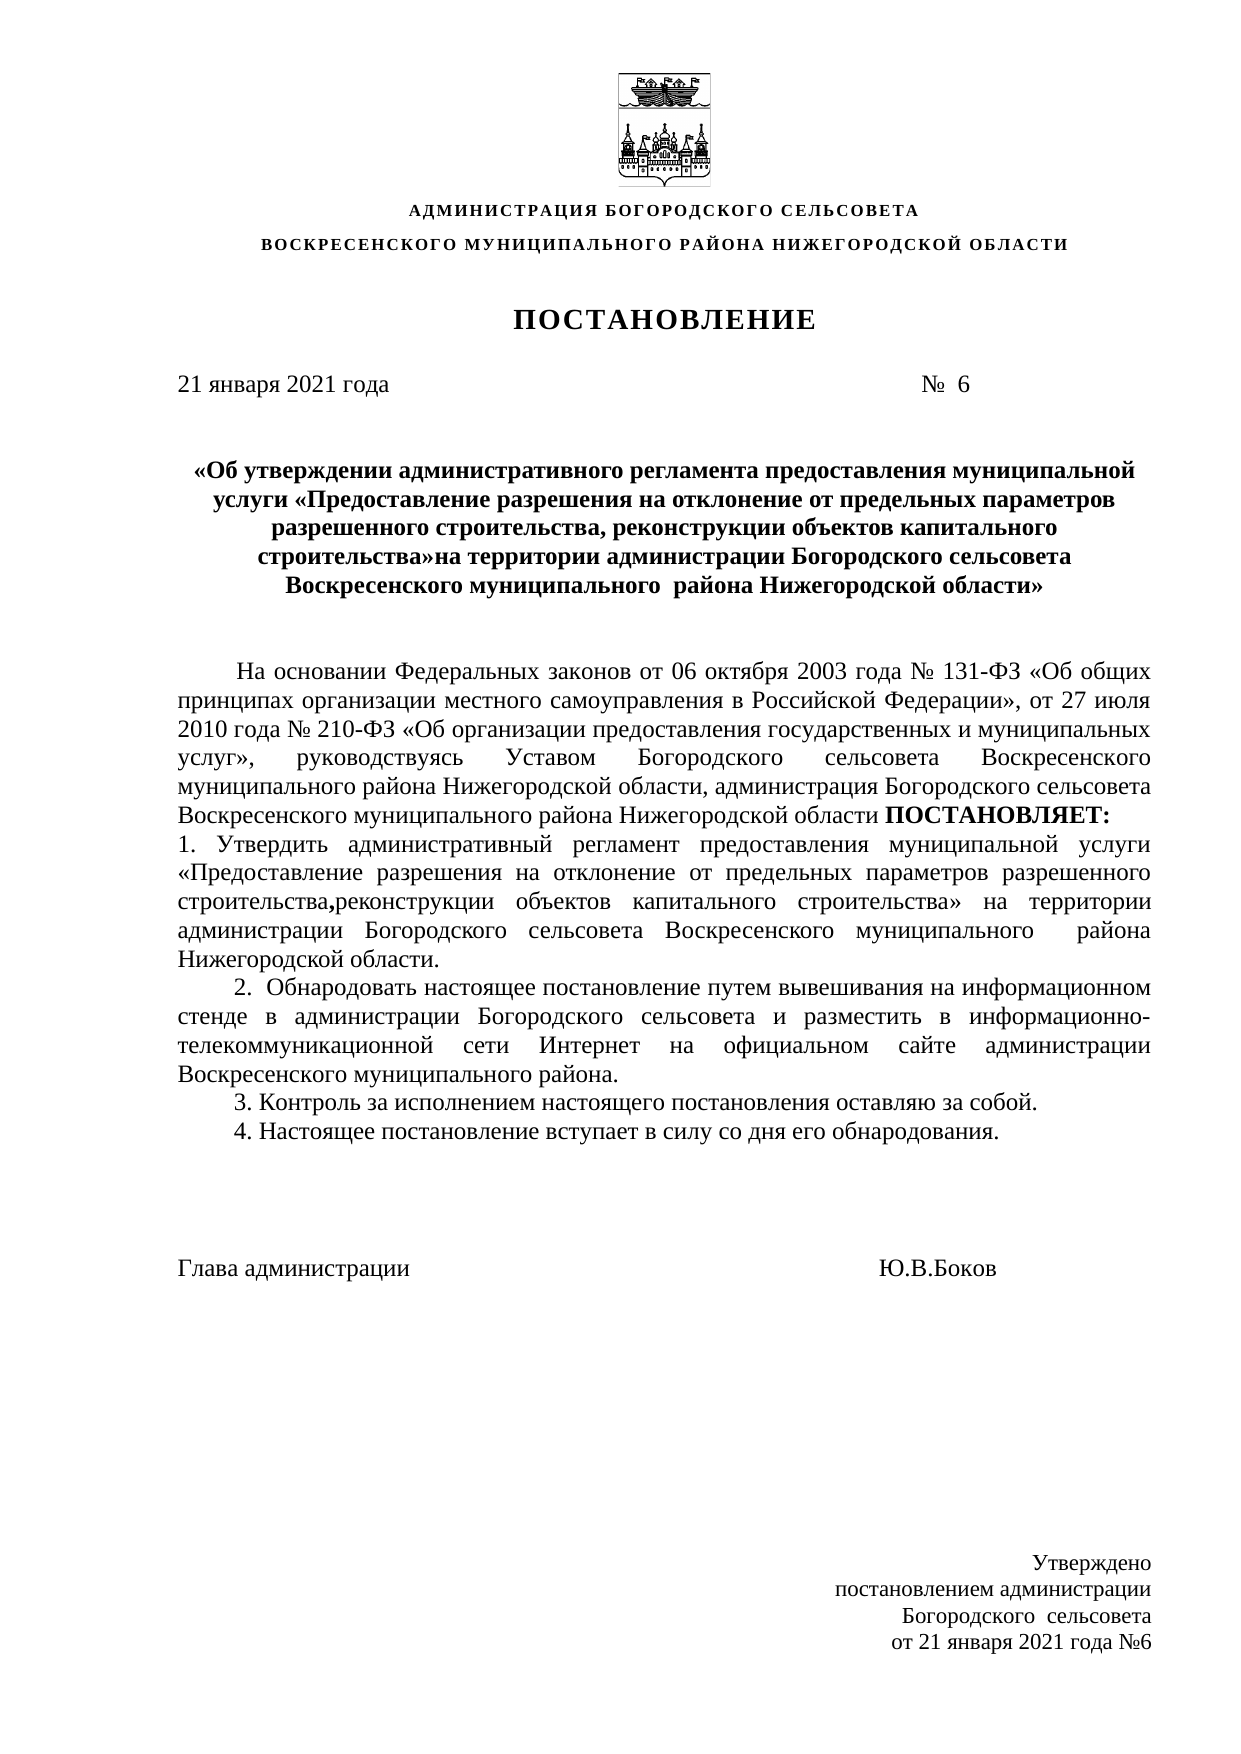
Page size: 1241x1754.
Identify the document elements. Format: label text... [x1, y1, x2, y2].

text 21 января 2021 года № 6 [177, 369, 1152, 397]
text «Об утверждении административного регламента предоставления муниципальной услуги «Предоставление разрешения на отклонение от предельных параметров разрешенного строительства, реконструкции объектов капитального строительства»на территории администрации Богородского сельсовета Воскресенского муниципального района Нижегородской области» [177, 455, 1152, 599]
text Глава администрации Ю.В.Боков [177, 1253, 1152, 1281]
text 1. Утвердить административный регламент предоставления муниципальной услуги «Предоставление разрешения на отклонение от предельных параметров разрешенного строительства,реконструкции объектов капитального строительства» на территории администрации Богородского сельсовета Воскресенского муниципального района Нижегородской области. [177, 829, 1152, 972]
text 2. Обнародовать настоящее постановление путем вывешивания на информационном стенде в администрации Богородского сельсовета и разместить в информационно-телекоммуникационной сети Интернет на официальном сайте администрации Воскресенского муниципального района. [177, 972, 1152, 1087]
text Богородского сельсовета [251, 1602, 1152, 1628]
picture [618, 73, 711, 187]
text от 21 января 2021 года №6 [251, 1628, 1152, 1654]
text 4. Настоящее постановление вступает в силу со дня его обнародования. [177, 1116, 1152, 1145]
text АДМИНИСТРАЦИЯ БОГОРОДСКОГО СЕЛЬСОВЕТА ВОСКРЕСЕНСКОГО МУНИЦИПАЛЬНОГО РАЙОНА НИЖЕГОРОДСКОЙ ОБЛАСТИ [177, 187, 1152, 254]
text ПОСТАНОВЛЕНИЕ [177, 254, 1152, 336]
text 3. Контроль за исполнением настоящего постановления оставляю за собой. [177, 1087, 1152, 1116]
text постановлением администрации [251, 1575, 1152, 1602]
text Утверждено [251, 1549, 1152, 1575]
text На основании Федеральных законов от 06 октября 2003 года № 131-ФЗ «Об общих принципах организации местного самоуправления в Российской Федерации», от 27 июля 2010 года № 210-ФЗ «Об организации предоставления государственных и муниципальных услуг», руководствуясь Уставом Богородского сельсовета Воскресенского муниципального района Нижегородской области, администрация Богородского сельсовета Воскресенского муниципального района Нижегородской области ПОСТАНОВЛЯЕТ: [177, 656, 1152, 829]
